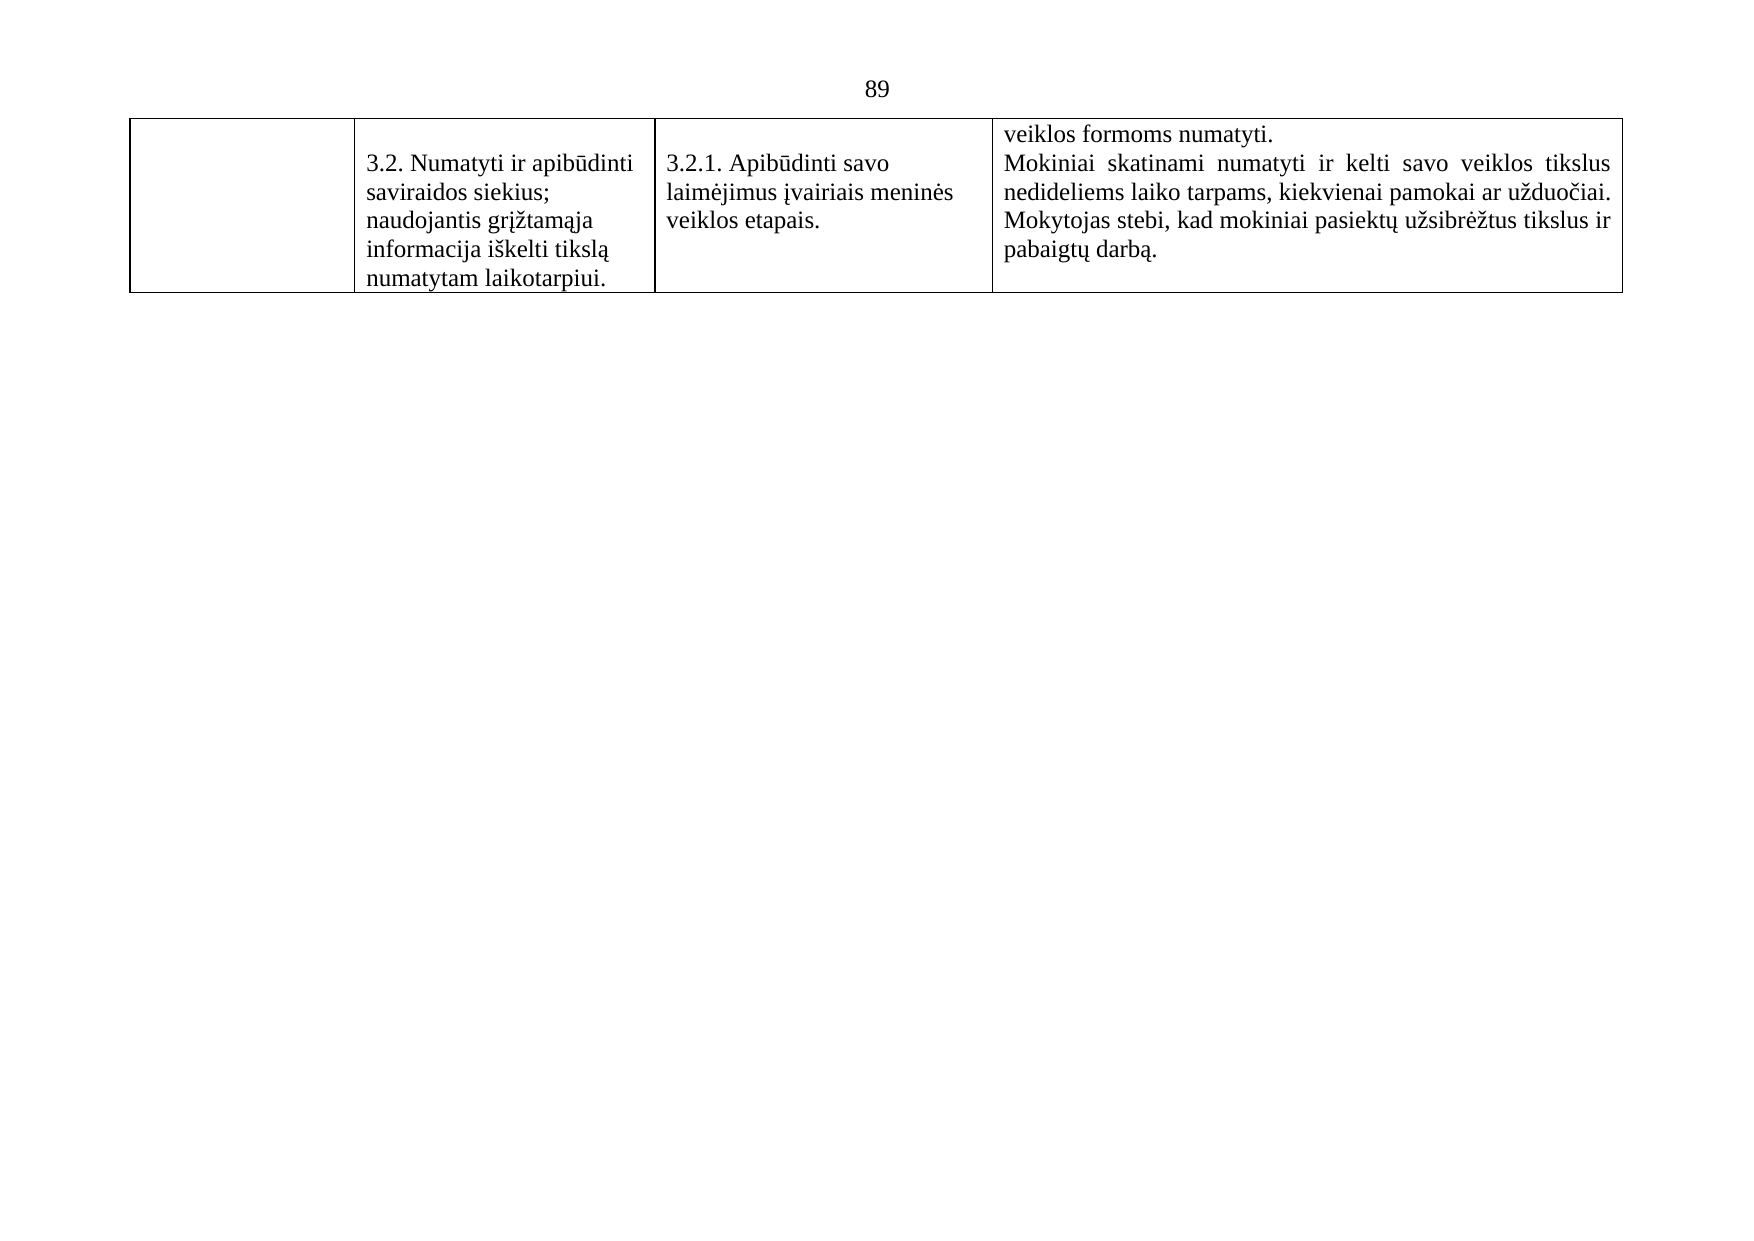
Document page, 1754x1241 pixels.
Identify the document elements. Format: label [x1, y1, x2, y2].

table_cell [656, 119, 992, 292]
table_cell [993, 119, 1622, 292]
table_cell [131, 119, 354, 292]
table_cell [355, 119, 654, 292]
